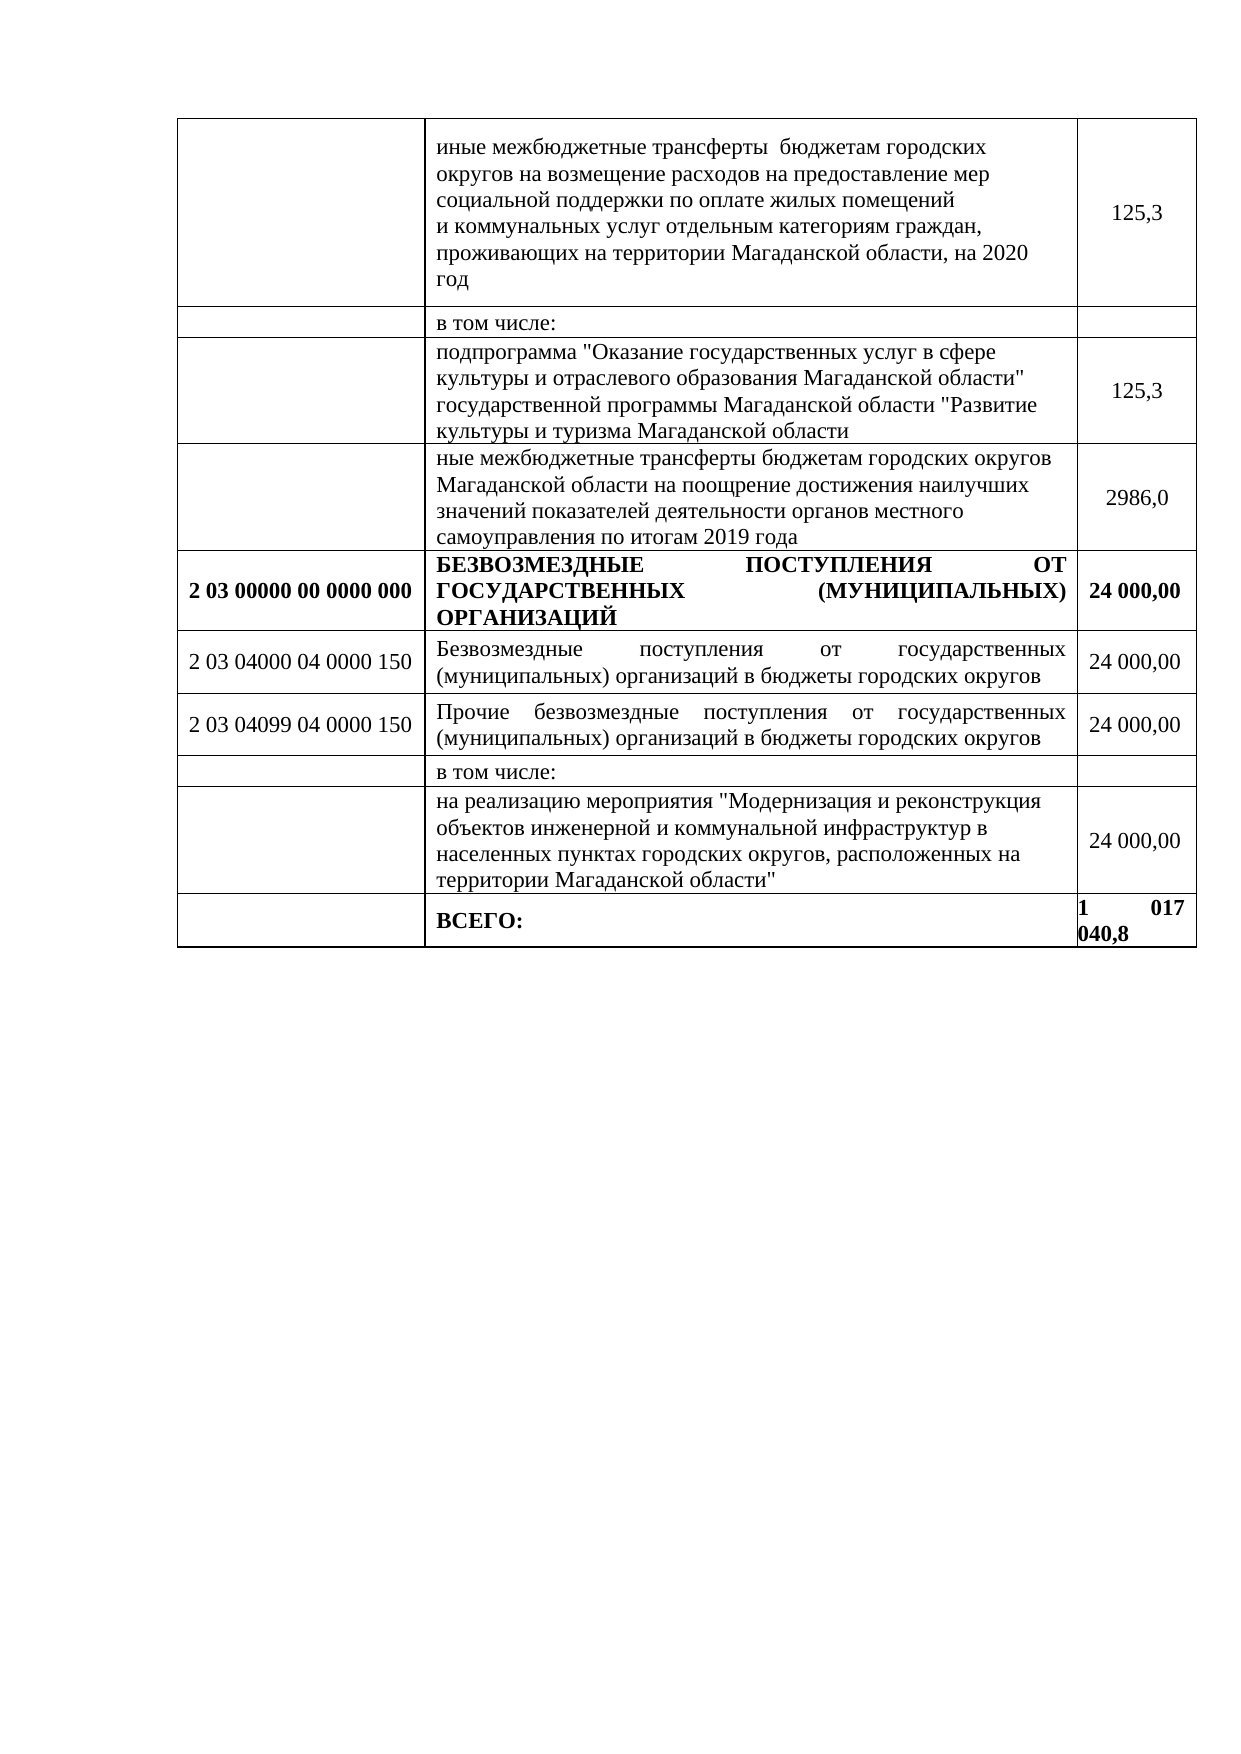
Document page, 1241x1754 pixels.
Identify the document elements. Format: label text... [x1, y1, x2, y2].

table_cell 2 03 00000 00 0000 000 [178, 551, 424, 630]
table_cell на реализацию мероприятия "Модернизация и реконструкция объектов инженерной и коммунальной инфраструктур в населенных пунктах городских округов, расположенных на территории Магаданской области" [426, 787, 1077, 893]
table_cell 24 000,00 [1078, 787, 1196, 893]
table_cell 2 03 04099 04 0000 150 [178, 694, 424, 755]
table_cell 24 000,00 [1078, 631, 1196, 692]
table_cell 1 017 040,8 [1078, 894, 1196, 946]
table_cell ные межбюджетные трансферты бюджетам городских округов Магаданской области на поощрение достижения наилучших значений показателей деятельности органов местного самоуправления по итогам 2019 года [426, 444, 1077, 550]
table_cell 125,3 [1078, 119, 1196, 306]
table_cell [178, 894, 424, 946]
table_cell подпрограмма "Оказание государственных услуг в сфере культуры и отраслевого образования Магаданской области" государственной программы Магаданской области "Развитие культуры и туризма Магаданской области [426, 338, 1077, 443]
table_cell ВСЕГО: [426, 894, 1077, 946]
table_cell в том числе: [426, 307, 1077, 337]
table_cell [178, 787, 424, 893]
table_cell иные межбюджетные трансферты бюджетам городских округов на возмещение расходов на предоставление мер социальной поддержки по оплате жилых помещений и коммунальных услуг отдельным категориям граждан, проживающих на территории Магаданской области, на 2020 год [426, 119, 1077, 306]
table_cell Прочие безвозмездные поступления от государственных (муниципальных) организаций в бюджеты городских округов [426, 694, 1077, 755]
table_cell [178, 338, 424, 443]
table_cell 2 03 04000 04 0000 150 [178, 631, 424, 692]
table_cell [1078, 756, 1196, 786]
table_cell 2986,0 [1078, 444, 1196, 550]
table_cell 24 000,00 [1078, 551, 1196, 630]
table_cell [178, 756, 424, 786]
table_cell в том числе: [426, 756, 1077, 786]
table_cell Безвозмездные поступления от государственных (муниципальных) организаций в бюджеты городских округов [426, 631, 1077, 692]
table_cell БЕЗВОЗМЕЗДНЫЕ ПОСТУПЛЕНИЯ ОТ ГОСУДАРСТВЕННЫХ (МУНИЦИПАЛЬНЫХ) ОРГАНИЗАЦИЙ [426, 551, 1077, 630]
table_cell [178, 119, 424, 306]
table_cell 24 000,00 [1078, 694, 1196, 755]
table_cell [178, 307, 424, 337]
table_cell [1078, 307, 1196, 337]
table_cell 125,3 [1078, 338, 1196, 443]
table_cell [178, 444, 424, 550]
